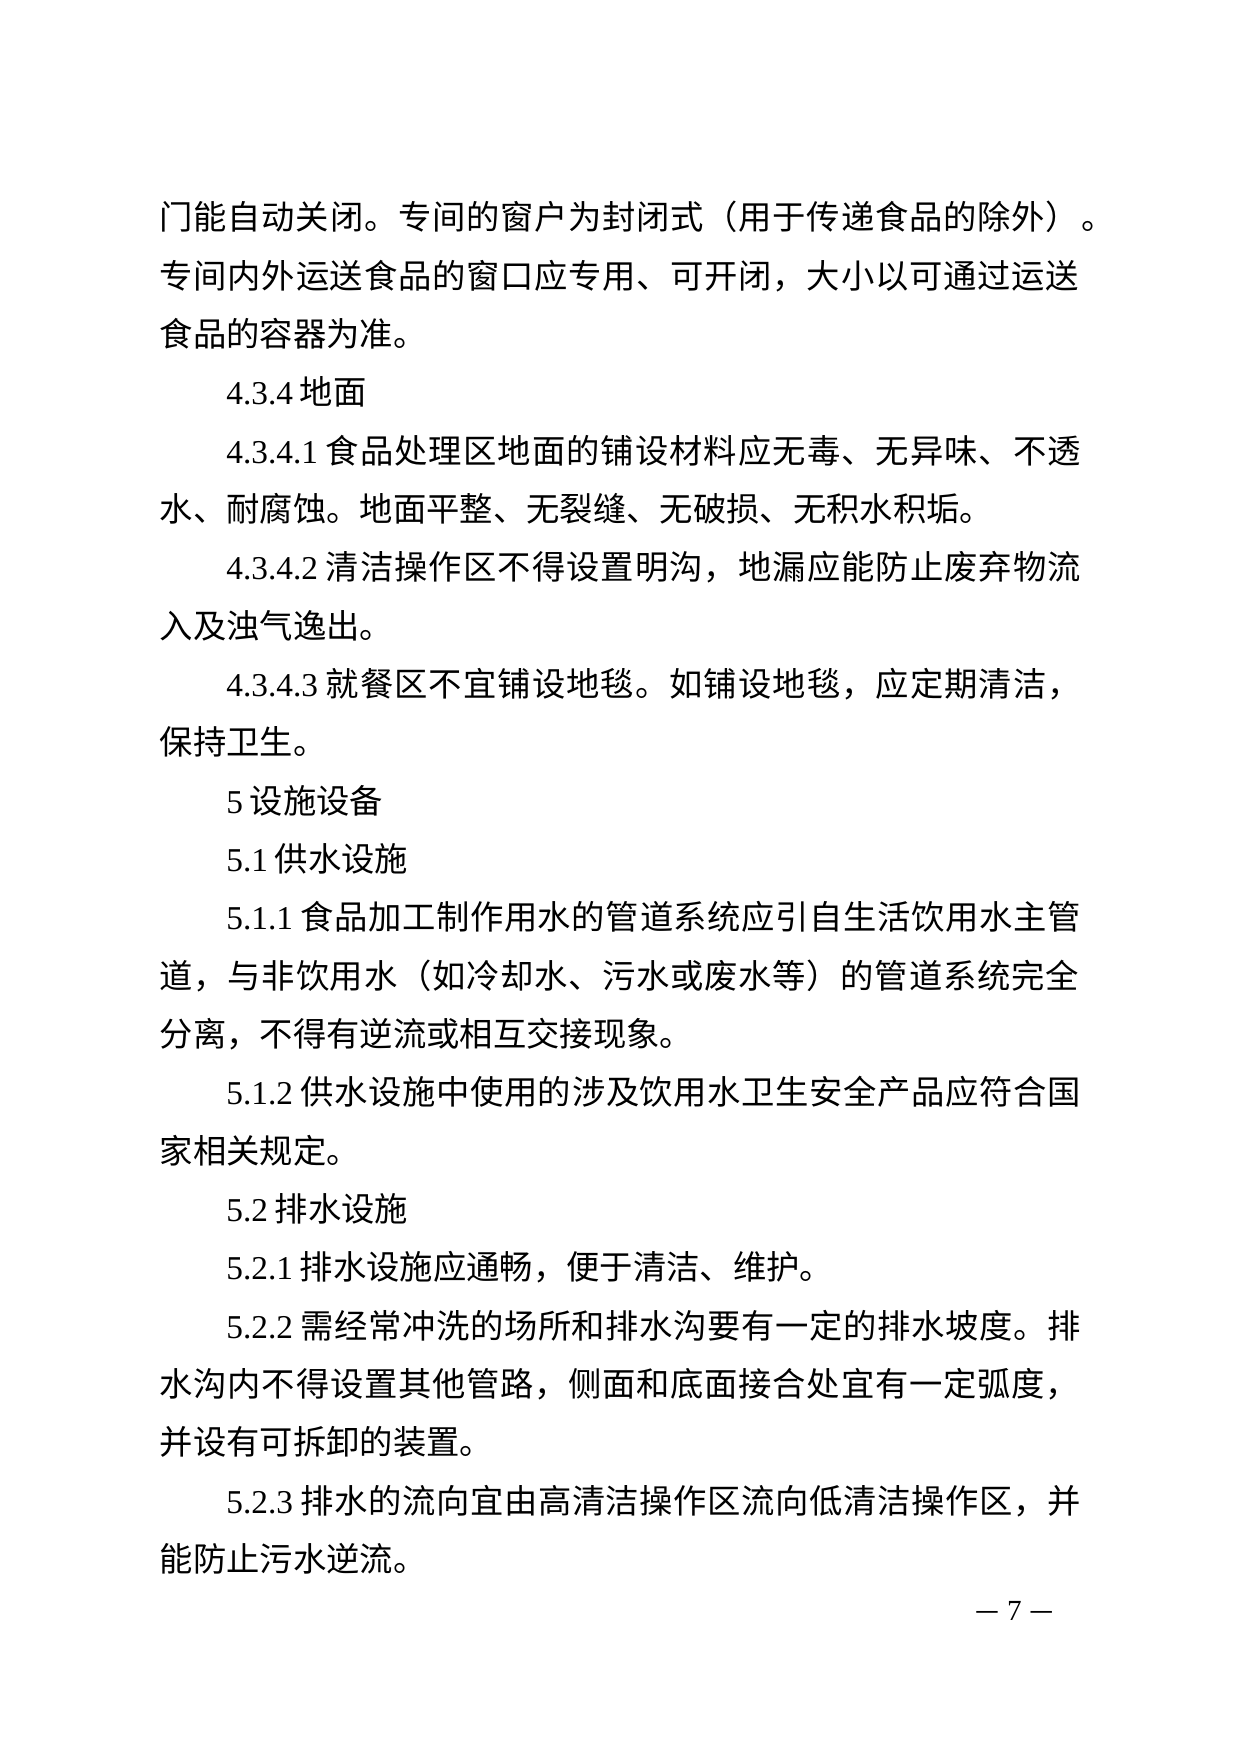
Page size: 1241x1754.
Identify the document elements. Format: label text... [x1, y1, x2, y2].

subtitle 5.1供水设施 [159, 825, 1081, 883]
text 4.3.4地面 [159, 358, 1081, 416]
text 5.2.2需经常冲洗的场所和排水沟要有一定的排水坡度。排水沟内不得设置其他管路，侧面和底面接合处宜有一定弧度，并设有可拆卸的装置。 [159, 1291, 1081, 1466]
text 5.2.3排水的流向宜由高清洁操作区流向低清洁操作区，并能防止污水逆流。 [159, 1466, 1081, 1583]
text 4.3.4.3就餐区不宜铺设地毯。如铺设地毯，应定期清洁，保持卫生。 [159, 650, 1081, 766]
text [159, 183, 1081, 358]
subtitle 5设施设备 [159, 766, 1081, 825]
text 5.2.1排水设施应通畅，便于清洁、维护。 [159, 1233, 1081, 1291]
text 4.3.4.1食品处理区地面的铺设材料应无毒、无异味、不透水、耐腐蚀。地面平整、无裂缝、无破损、无积水积垢。 [159, 416, 1081, 533]
subtitle 5.2排水设施 [159, 1175, 1081, 1233]
text 4.3.4.2清洁操作区不得设置明沟，地漏应能防止废弃物流入及浊气逸出。 [159, 533, 1081, 650]
text 5.1.2供水设施中使用的涉及饮用水卫生安全产品应符合国家相关规定。 [159, 1058, 1081, 1175]
text 5.1.1食品加工制作用水的管道系统应引自生活饮用水主管道，与非饮用水（如冷却水、污水或废水等）的管道系统完全分离，不得有逆流或相互交接现象。 [159, 883, 1081, 1058]
